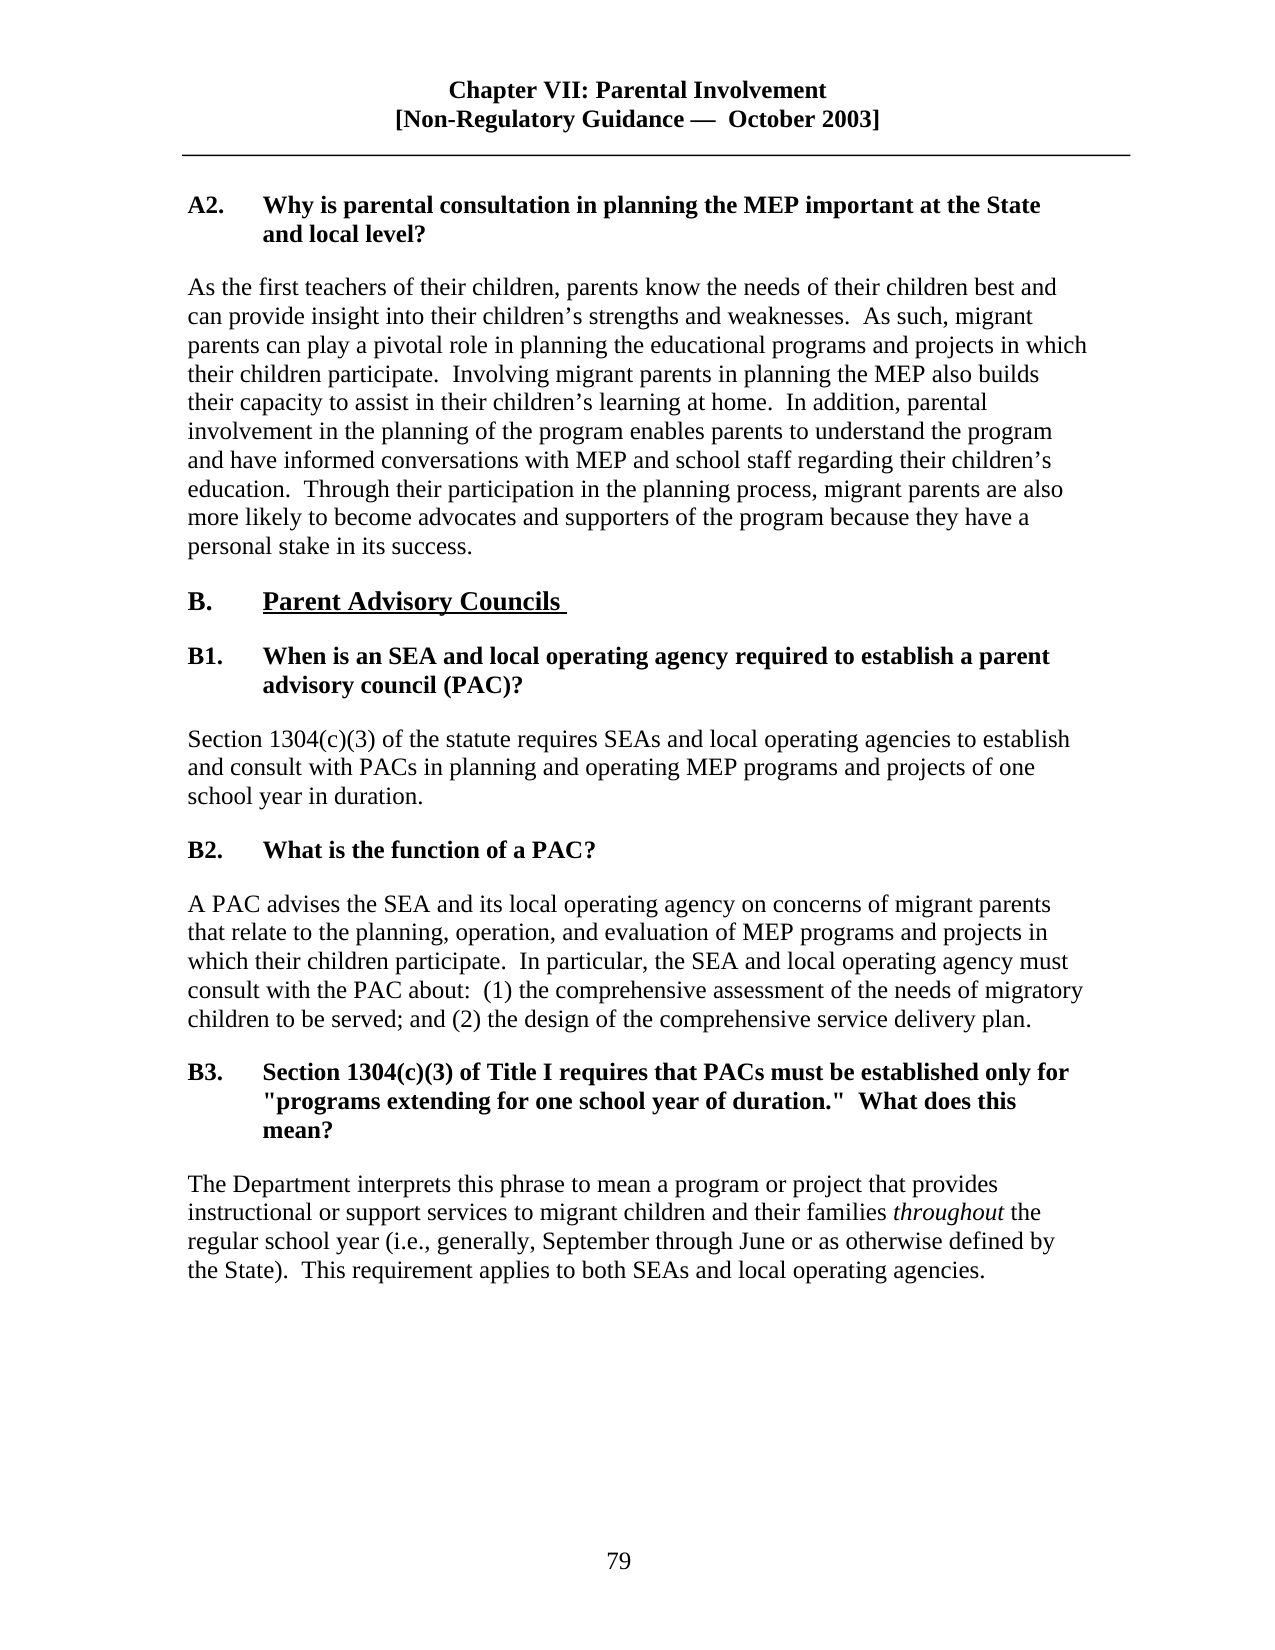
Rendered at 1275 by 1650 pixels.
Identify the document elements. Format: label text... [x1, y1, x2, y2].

subtitle Parent Advisory Councils [187, 585, 1087, 616]
text The Department interprets this phrase to mean a program or project that provides instructional or support services to migrant children and their families throughout the regular school year (i.e., generally, September through June or as otherwise defined by the State). This requirement applies to both SEAs and local operating agencies. [187, 1169, 1087, 1284]
subtitle B1. When is an SEA and local operating agency required to establish a parent advisory council (PAC)? [187, 641, 1087, 699]
text Section 1304(c)(3) of the statute requires SEAs and local operating agencies to establish and consult with PACs in planning and operating MEP programs and projects of one school year in duration. [187, 724, 1087, 810]
text As the first teachers of their children, parents know the needs of their children best and can provide insight into their children’s strengths and weaknesses. As such, migrant parents can play a pivotal role in planning the educational programs and projects in which their children participate. Involving migrant parents in planning the MEP also builds their capacity to assist in their children’s learning at home. In addition, parental involvement in the planning of the program enables parents to understand the program and have informed conversations with MEP and school staff regarding their children’s education. Through their participation in the planning process, migrant parents are also more likely to become advocates and supporters of the program because they have a personal stake in its success. [187, 272, 1087, 560]
subtitle A2. Why is parental consultation in planning the MEP important at the State and local level? [187, 190, 1087, 247]
text A PAC advises the SEA and its local operating agency on concerns of migrant parents that relate to the planning, operation, and evaluation of MEP programs and projects in which their children participate. In particular, the SEA and local operating agency must consult with the PAC about: (1) the comprehensive assessment of the needs of migratory children to be served; and (2) the design of the comprehensive service delivery plan. [187, 889, 1087, 1032]
subtitle B3. Section 1304(c)(3) of Title I requires that PACs must be established only for "programs extending for one school year of duration." What does this mean? [187, 1057, 1087, 1144]
subtitle B2. What is the function of a PAC? [187, 835, 1087, 864]
